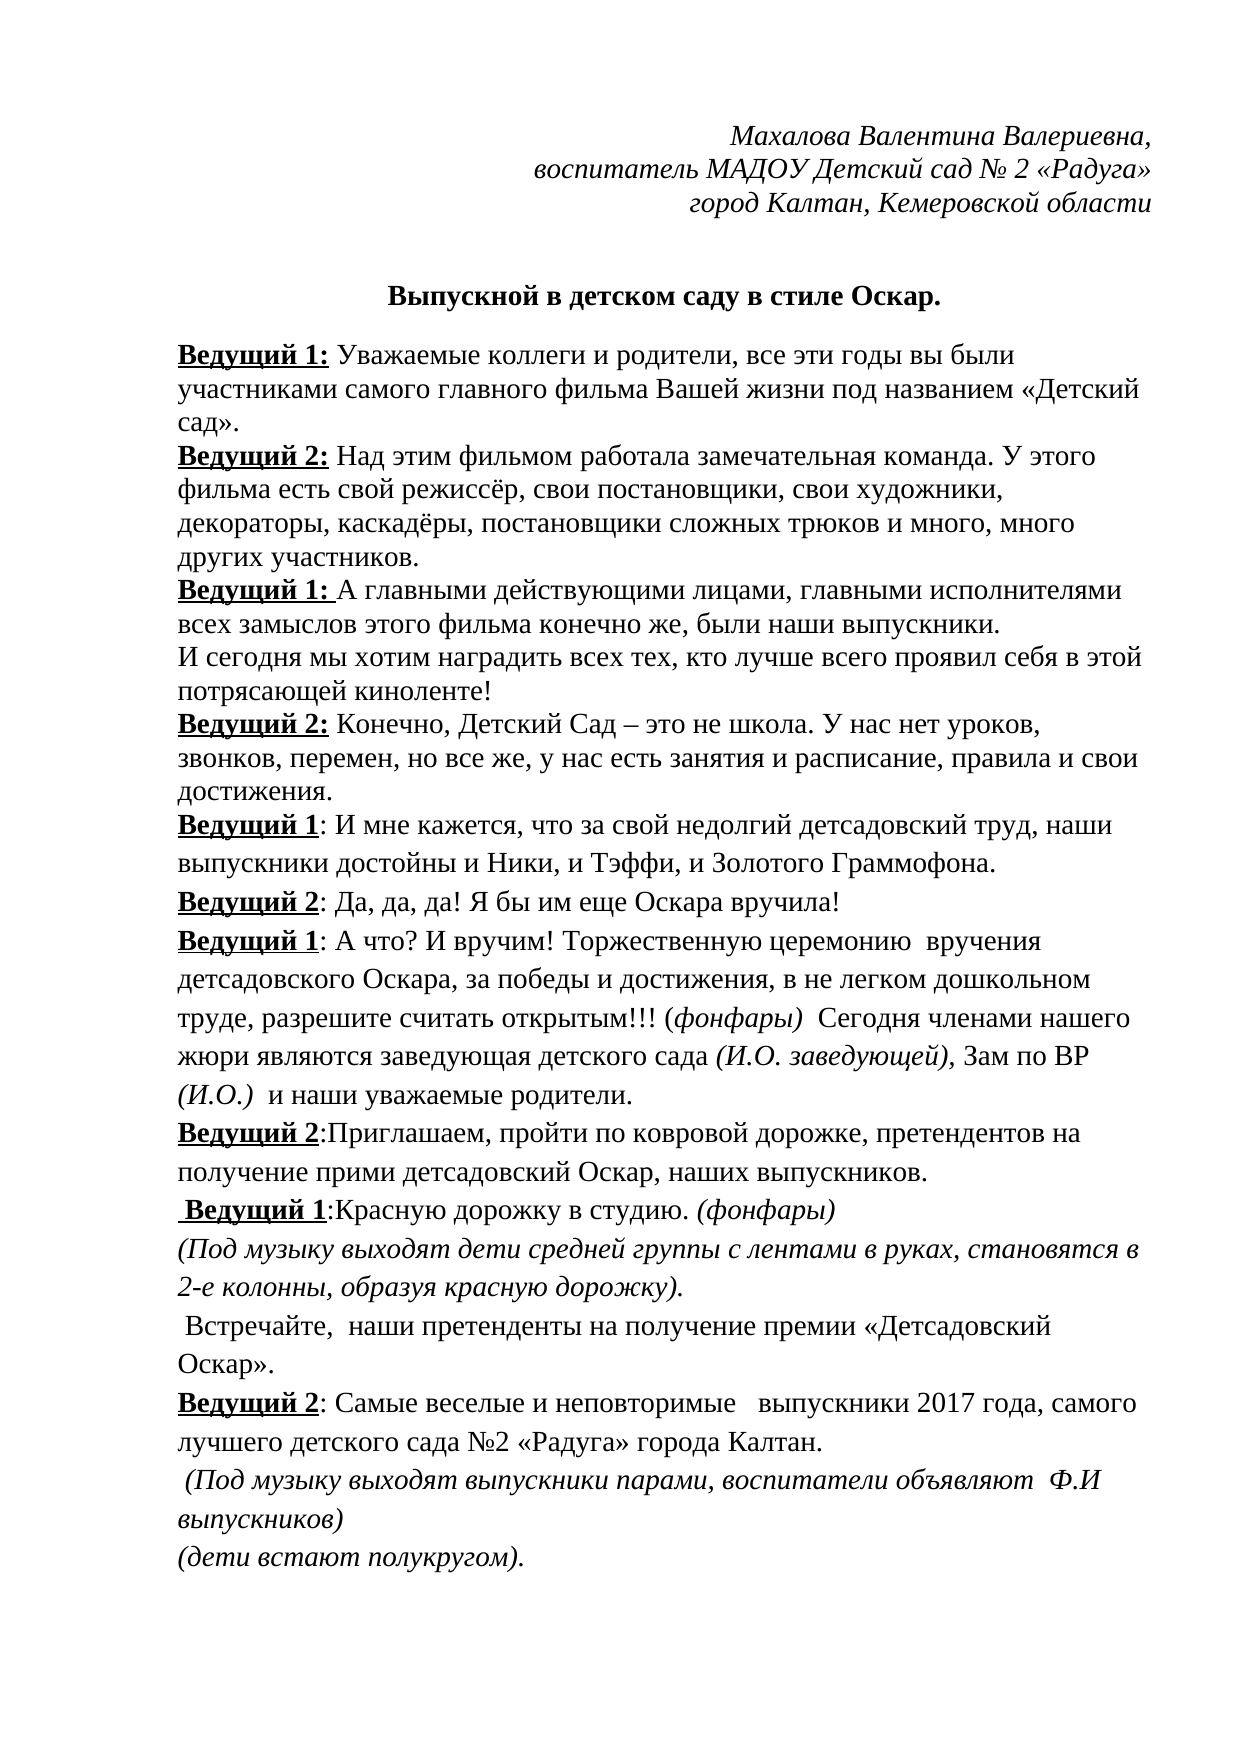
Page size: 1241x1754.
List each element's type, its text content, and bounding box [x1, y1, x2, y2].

text Ведущий 2: Самые веселые и неповторимые выпускники 2017 года, самого лучшего детского сада №2 «Радуга» города Калтан. [177, 1385, 1152, 1457]
text Ведущий 1: Уважаемые коллеги и родители, все эти годы вы были участниками самого главного фильма Вашей жизни под названием «Детский сад». [177, 337, 1152, 438]
text Ведущий 1: А что? И вручим! Торжественную церемонию вручения детсадовского Оскара, за победы и достижения, в не легком дошкольном труде, разрешите считать открытым!!! (фонфары) Сегодня членами нашего жюри являются заведующая детского сада (И.О. заведующей), Зам по ВР (И.О.) и наши уважаемые родители. [177, 923, 1152, 1110]
text Ведущий 2: Над этим фильмом работала замечательная команда. У этого фильма есть свой режиссёр, свои постановщики, свои художники, декораторы, каскадёры, постановщики сложных трюков и много, много других участников. [177, 438, 1152, 572]
text Ведущий 1: А главными действующими лицами, главными исполнителями всех замыслов этого фильма конечно же, были наши выпускники. И сегодня мы хотим наградить всех тех, кто лучше всего проявил себя в этой потрясающей киноленте! [177, 572, 1152, 706]
text Встречайте, наши претенденты на получение премии «Детсадовский Оскар». [177, 1308, 1152, 1380]
text Ведущий 1: И мне кажется, что за свой недолгий детсадовский труд, наши выпускники достойны и Ники, и Тэффи, и Золотого Граммофона. [177, 807, 1152, 879]
text Выпускной в детском саду в стиле Оскар. [177, 278, 1152, 312]
text (дети встают полукругом). [177, 1539, 1152, 1573]
text Ведущий 2: Да, да, да! Я бы им еще Оскара вручила! [177, 884, 1152, 918]
text Ведущий 2: Конечно, Детский Сад – это не школа. У нас нет уроков, звонков, перемен, но все же, у нас есть занятия и расписание, правила и свои достижения. [177, 706, 1152, 807]
text Ведущий 1:Красную дорожку в студию. (фонфары) [177, 1192, 1152, 1226]
text воспитатель МАДОУ Детский сад № 2 «Радуга» [177, 152, 1152, 185]
text город Калтан, Кемеровской области [177, 185, 1152, 219]
text Ведущий 2:Приглашаем, пройти по ковровой дорожке, претендентов на получение прими детсадовский Оскар, наших выпускников. [177, 1115, 1152, 1187]
text (Под музыку выходят выпускники парами, воспитатели объявляют Ф.И выпускников) [177, 1462, 1152, 1534]
text Махалова Валентина Валериевна, [177, 118, 1152, 152]
text (Под музыку выходят дети средней группы с лентами в руках, становятся в 2-е колонны, образуя красную дорожку). [177, 1231, 1152, 1303]
